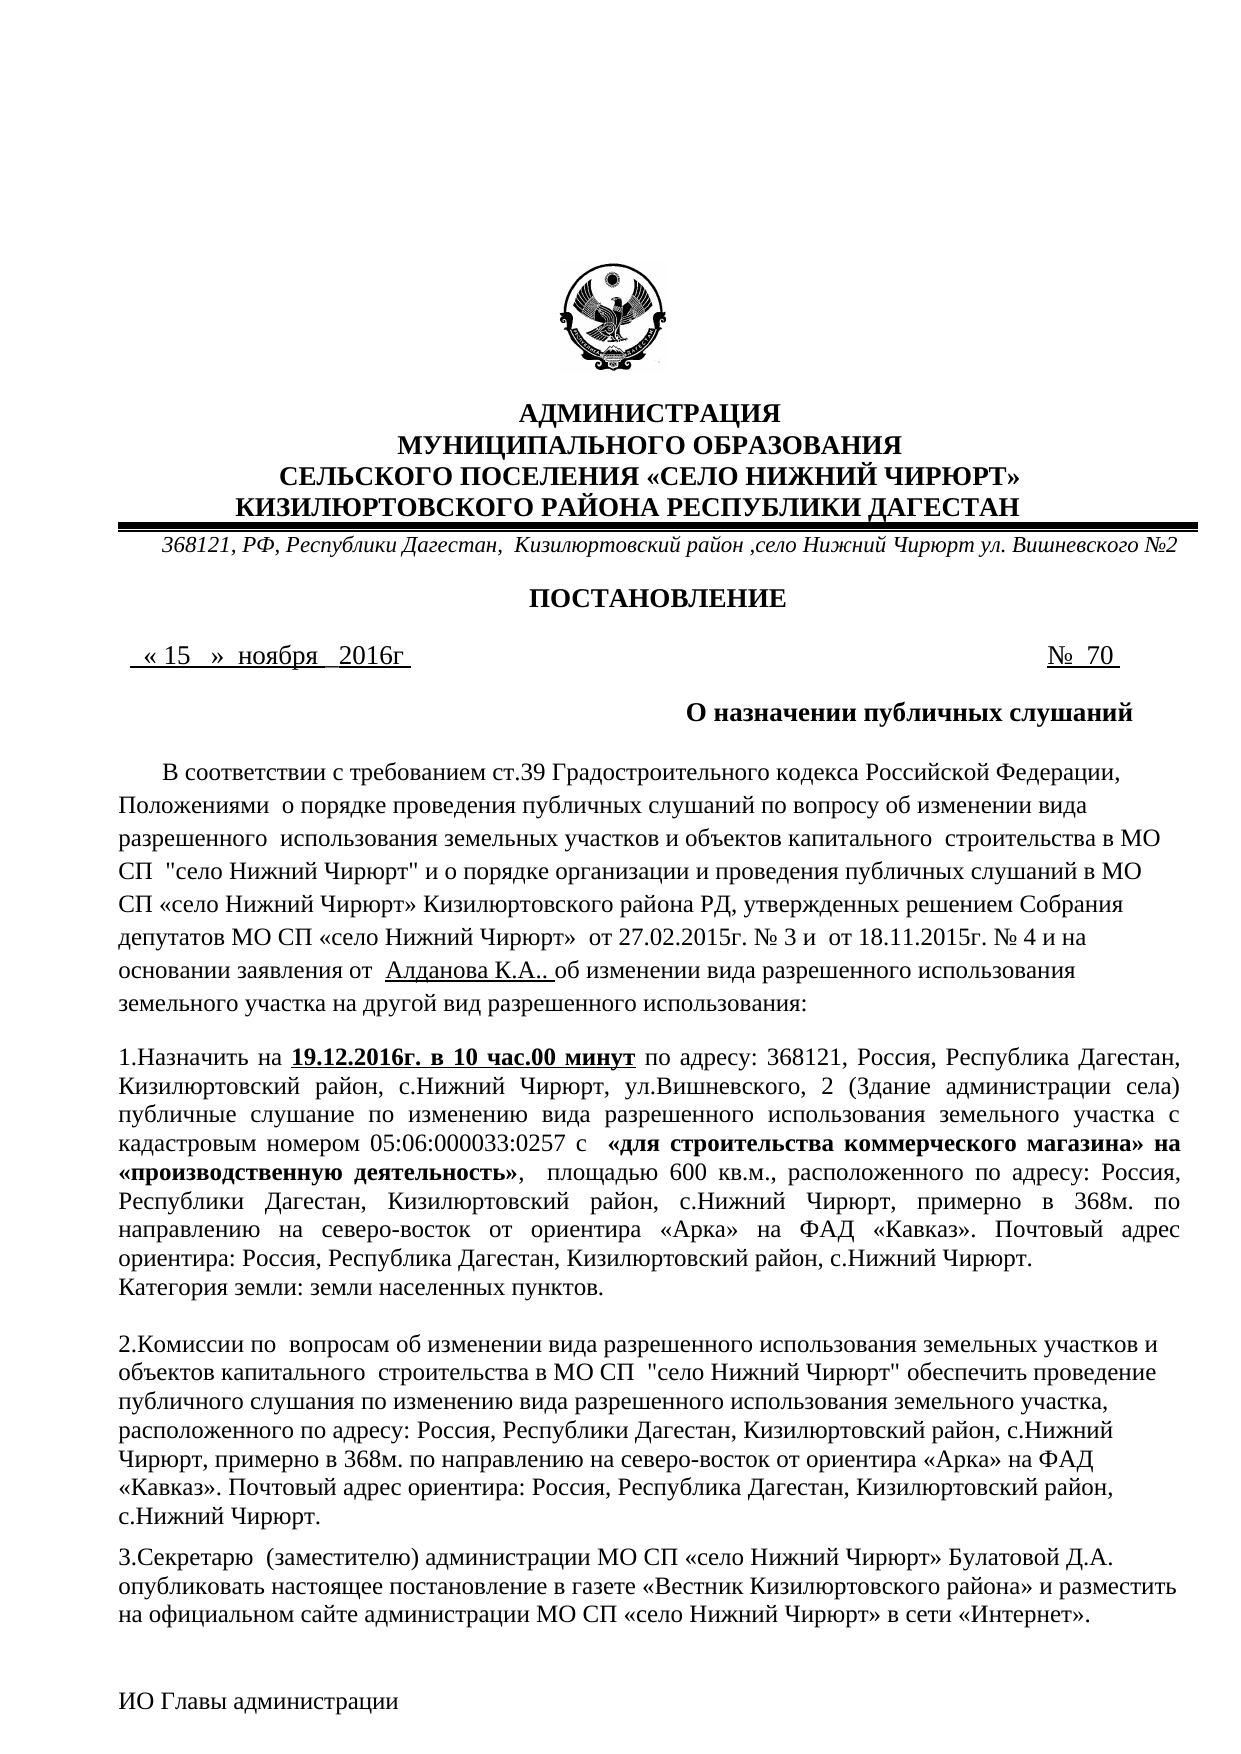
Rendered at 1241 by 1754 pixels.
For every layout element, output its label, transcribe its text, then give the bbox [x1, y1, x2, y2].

text ИО Главы администрации [118, 1686, 1181, 1714]
picture [559, 262, 667, 373]
text МУНИЦИПАЛЬНОГО ОБРАЗОВАНИЯ [118, 429, 1181, 460]
text 1.Назначить на 19.12.2016г. в 10 час.00 минут по адресу: 368121, Россия, Республика Дагестан, Кизилюртовский район, с.Нижний Чирюрт, ул.Вишневского, 2 (Здание администрации села) публичные слушание по изменению вида разрешенного использования земельного участка с кадастровым номером 05:06:000033:0257 с «для строительства коммерческого магазина» на «производственную деятельность», площадью 600 кв.м., расположенного по адресу: Россия, Республики Дагестан, Кизилюртовский район, с.Нижний Чирюрт, примерно в 368м. по направлению на северо-восток от ориентира «Арка» на ФАД «Кавказ». Почтовый адрес ориентира: Россия, Республика Дагестан, Кизилюртовский район, с.Нижний Чирюрт. [118, 1042, 1181, 1272]
text В соответствии с требованием ст.39 Градостроительного кодекса Российской Федерации, Положениями о порядке проведения публичных слушаний по вопросу об изменении вида разрешенного использования земельных участков и объектов капитального строительства в МО СП "село Нижний Чирюрт" и о порядке организации и проведения публичных слушаний в МО СП «село Нижний Чирюрт» Кизилюртовского района РД, утвержденных решением Собрания депутатов МО СП «село Нижний Чирюрт» от 27.02.2015г. № 3 и от 18.11.2015г. № 4 и на основании заявления от Алданова К.А.. об изменении вида разрешенного использования земельного участка на другой вид разрешенного использования: [118, 757, 1181, 1017]
text АДМИНИСТРАЦИЯ [118, 398, 1181, 429]
text СЕЛЬСКОГО ПОСЕЛЕНИЯ «СЕЛО НИЖНИЙ ЧИРЮРТ» [118, 460, 1181, 491]
text КИЗИЛЮРТОВСКОГО РАЙОНА РЕСПУБЛИКИ ДАГЕСТАН [74, 491, 1181, 522]
text 2.Комиссии по вопросам об изменении вида разрешенного использования земельных участков и объектов капитального строительства в МО СП "село Нижний Чирюрт" обеспечить проведение публичного слушания по изменению вида разрешенного использования земельного участка, расположенного по адресу: Россия, Республики Дагестан, Кизилюртовский район, с.Нижний Чирюрт, примерно в 368м. по направлению на северо-восток от ориентира «Арка» на ФАД «Кавказ». Почтовый адрес ориентира: Россия, Республика Дагестан, Кизилюртовский район, с.Нижний Чирюрт. [118, 1329, 1181, 1530]
table_header 368121, РФ, Республики Дагестан, Кизилюртовский район ,село Нижний Чирюрт ул. Вишневского №2 ПОСТАНОВЛЕНИЕ « 15 » ноября _2016г №_70 [118, 532, 1198, 757]
text Категория земли: земли населенных пунктов. [118, 1272, 1181, 1301]
text 3.Секретарю (заместителю) администрации МО СП «село Нижний Чирюрт» Булатовой Д.А. опубликовать настоящее постановление в газете «Вестник Кизилюртовского района» и разместить на официальном сайте администрации МО СП «село Нижний Чирюрт» в сети «Интернет». [118, 1542, 1181, 1628]
